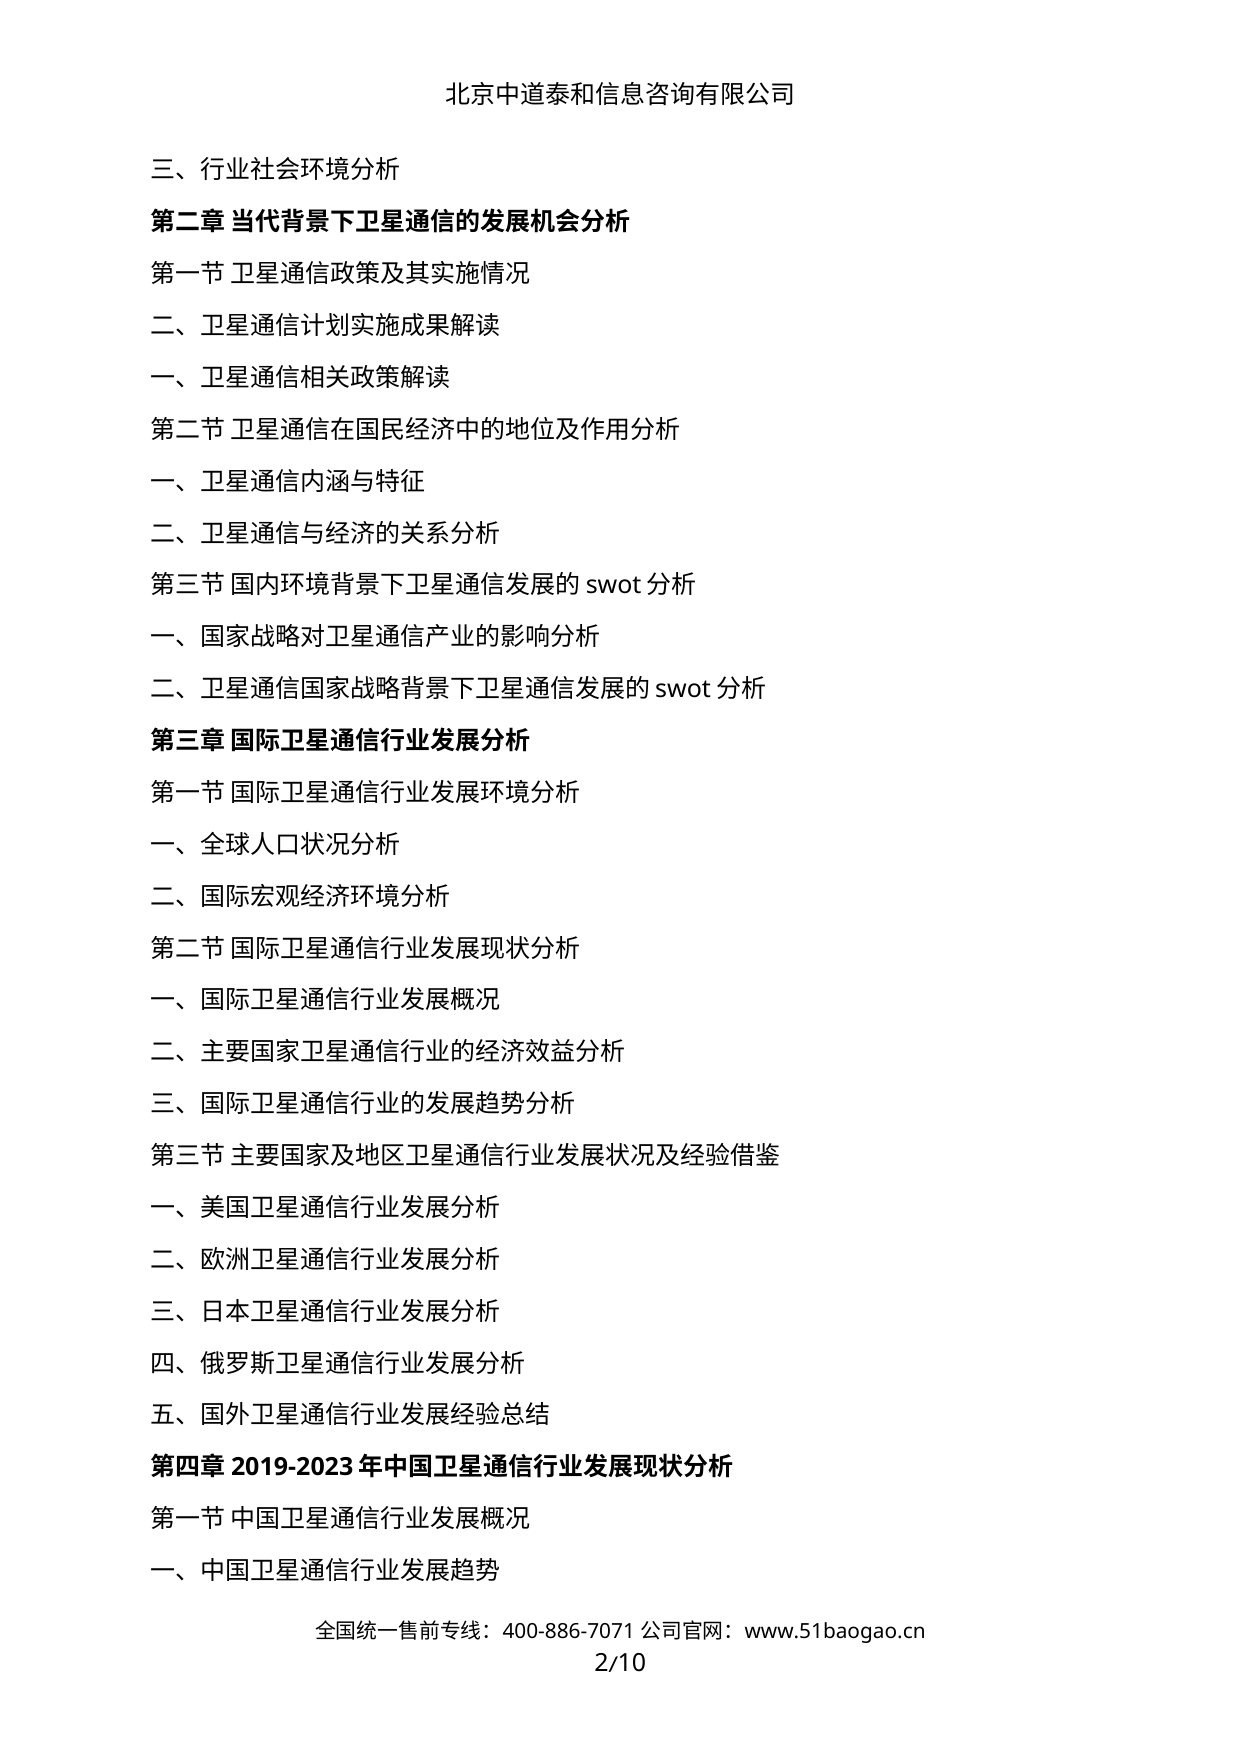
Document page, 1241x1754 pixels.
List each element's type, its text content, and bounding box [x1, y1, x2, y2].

text 第三节 国内环境背景下卫星通信发展的swot分析 [150, 565, 1090, 601]
text 一、全球人口状况分析 [150, 824, 1090, 861]
text 三、行业社会环境分析 [150, 150, 1090, 186]
text 二、卫星通信与经济的关系分析 [150, 513, 1090, 549]
text 第一节 卫星通信政策及其实施情况 [150, 254, 1090, 290]
text 第二章 当代背景下卫星通信的发展机会分析 [150, 202, 1090, 238]
text 一、美国卫星通信行业发展分析 [150, 1187, 1090, 1224]
text 二、卫星通信计划实施成果解读 [150, 306, 1090, 342]
text 一、国家战略对卫星通信产业的影响分析 [150, 617, 1090, 653]
text 一、中国卫星通信行业发展趋势 [150, 1551, 1090, 1587]
text 第四章 2019-2023年中国卫星通信行业发展现状分析 [150, 1447, 1090, 1483]
text 一、卫星通信相关政策解读 [150, 357, 1090, 394]
text 第二节 国际卫星通信行业发展现状分析 [150, 928, 1090, 964]
text 二、国际宏观经济环境分析 [150, 876, 1090, 912]
text 一、国际卫星通信行业发展概况 [150, 980, 1090, 1016]
text 第三章 国际卫星通信行业发展分析 [150, 721, 1090, 757]
text 四、俄罗斯卫星通信行业发展分析 [150, 1343, 1090, 1379]
text 二、主要国家卫星通信行业的经济效益分析 [150, 1032, 1090, 1068]
text 五、国外卫星通信行业发展经验总结 [150, 1395, 1090, 1431]
text 二、卫星通信国家战略背景下卫星通信发展的swot分析 [150, 669, 1090, 705]
text 一、卫星通信内涵与特征 [150, 461, 1090, 497]
text 三、日本卫星通信行业发展分析 [150, 1291, 1090, 1327]
text 二、欧洲卫星通信行业发展分析 [150, 1239, 1090, 1276]
text 三、国际卫星通信行业的发展趋势分析 [150, 1084, 1090, 1120]
text 第一节 中国卫星通信行业发展概况 [150, 1499, 1090, 1535]
text 第一节 国际卫星通信行业发展环境分析 [150, 772, 1090, 809]
text 第二节 卫星通信在国民经济中的地位及作用分析 [150, 409, 1090, 446]
text 第三节 主要国家及地区卫星通信行业发展状况及经验借鉴 [150, 1136, 1090, 1172]
